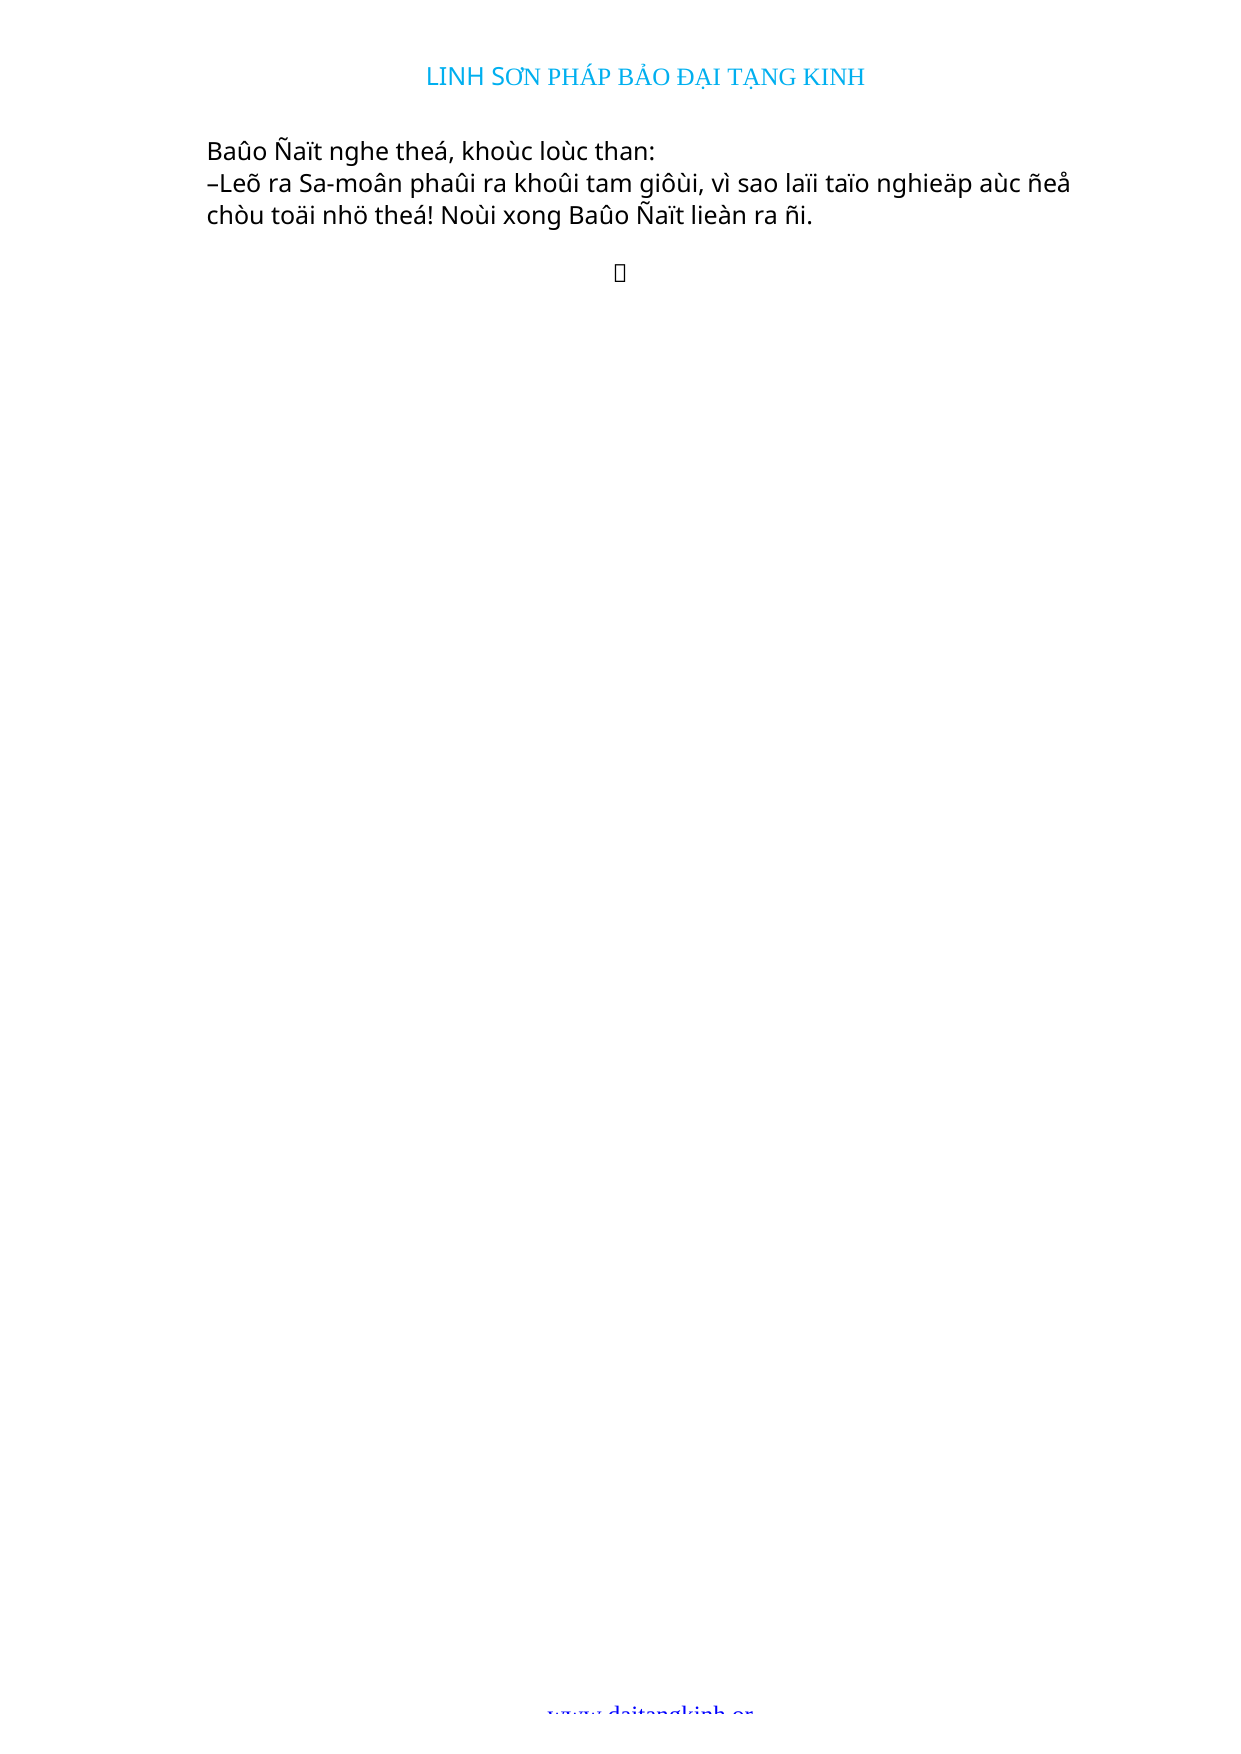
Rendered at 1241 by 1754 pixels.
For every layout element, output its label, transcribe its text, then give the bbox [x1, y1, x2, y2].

text Baûo Ñaït nghe theá, khoùc loùc than: [206, 135, 1105, 166]
text  [135, 256, 1104, 290]
text –Leõ ra Sa-moân phaûi ra khoûi tam giôùi, vì sao laïi taïo nghieäp aùc ñeå chòu toäi nhö theá! Noùi xong Baûo Ñaït lieàn ra ñi. [206, 166, 1073, 232]
